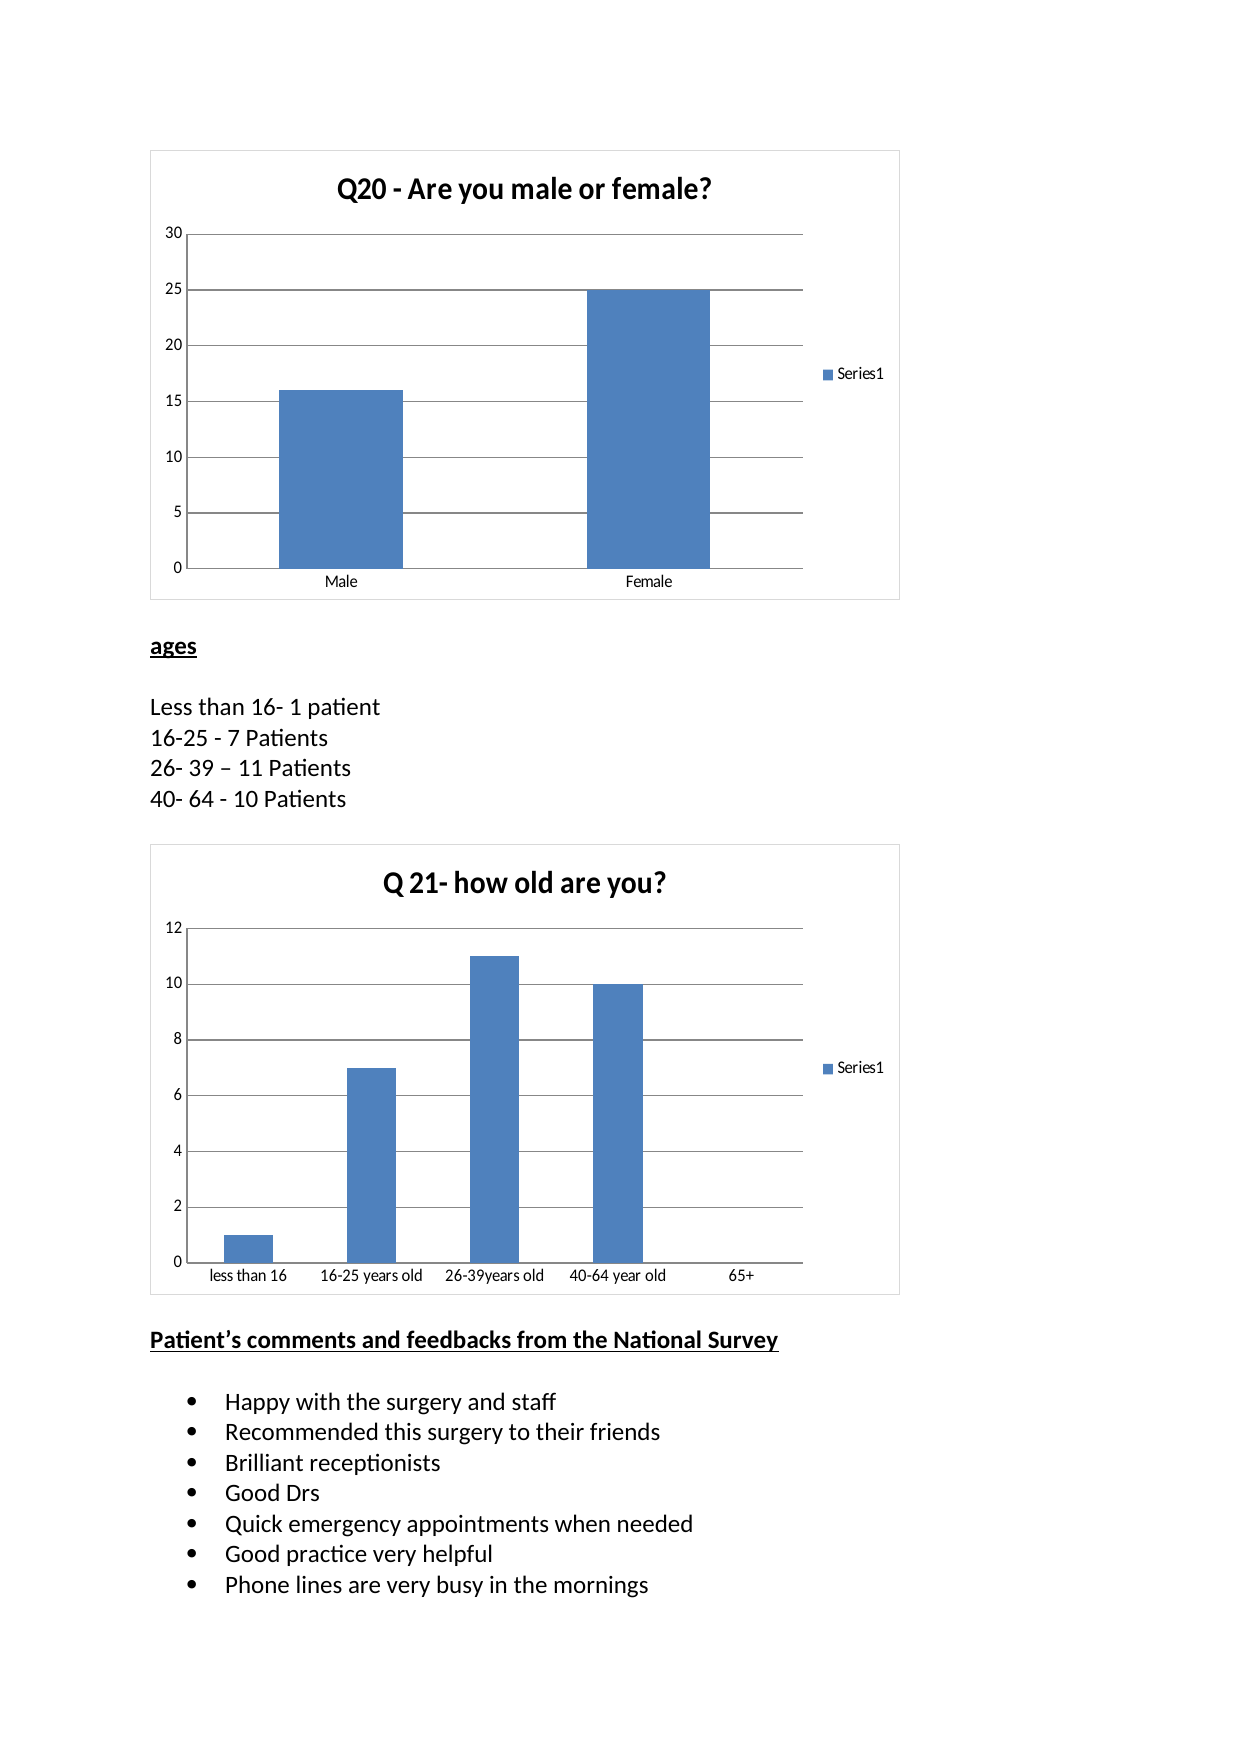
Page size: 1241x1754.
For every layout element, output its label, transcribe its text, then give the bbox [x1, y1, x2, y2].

text 16-25 - 7 Patients [150, 722, 1162, 753]
list Brilliant receptionists [187, 1447, 1162, 1477]
list Good Drs [187, 1477, 1162, 1508]
list Recommended this surgery to their friends [187, 1416, 1162, 1447]
list Good practice very helpful [187, 1538, 1162, 1569]
text 40- 64 - 10 Patients [150, 783, 1162, 814]
list Phone lines are very busy in the mornings [187, 1569, 1162, 1599]
text Patient’s comments and feedbacks from the National Survey [150, 1325, 1162, 1355]
list Happy with the surgery and staff [187, 1386, 1162, 1416]
text Less than 16- 1 patient [150, 692, 1162, 722]
list Quick emergency appointments when needed [187, 1508, 1162, 1538]
text ages [150, 631, 1162, 661]
text 26- 39 – 11 Patients [150, 753, 1162, 783]
